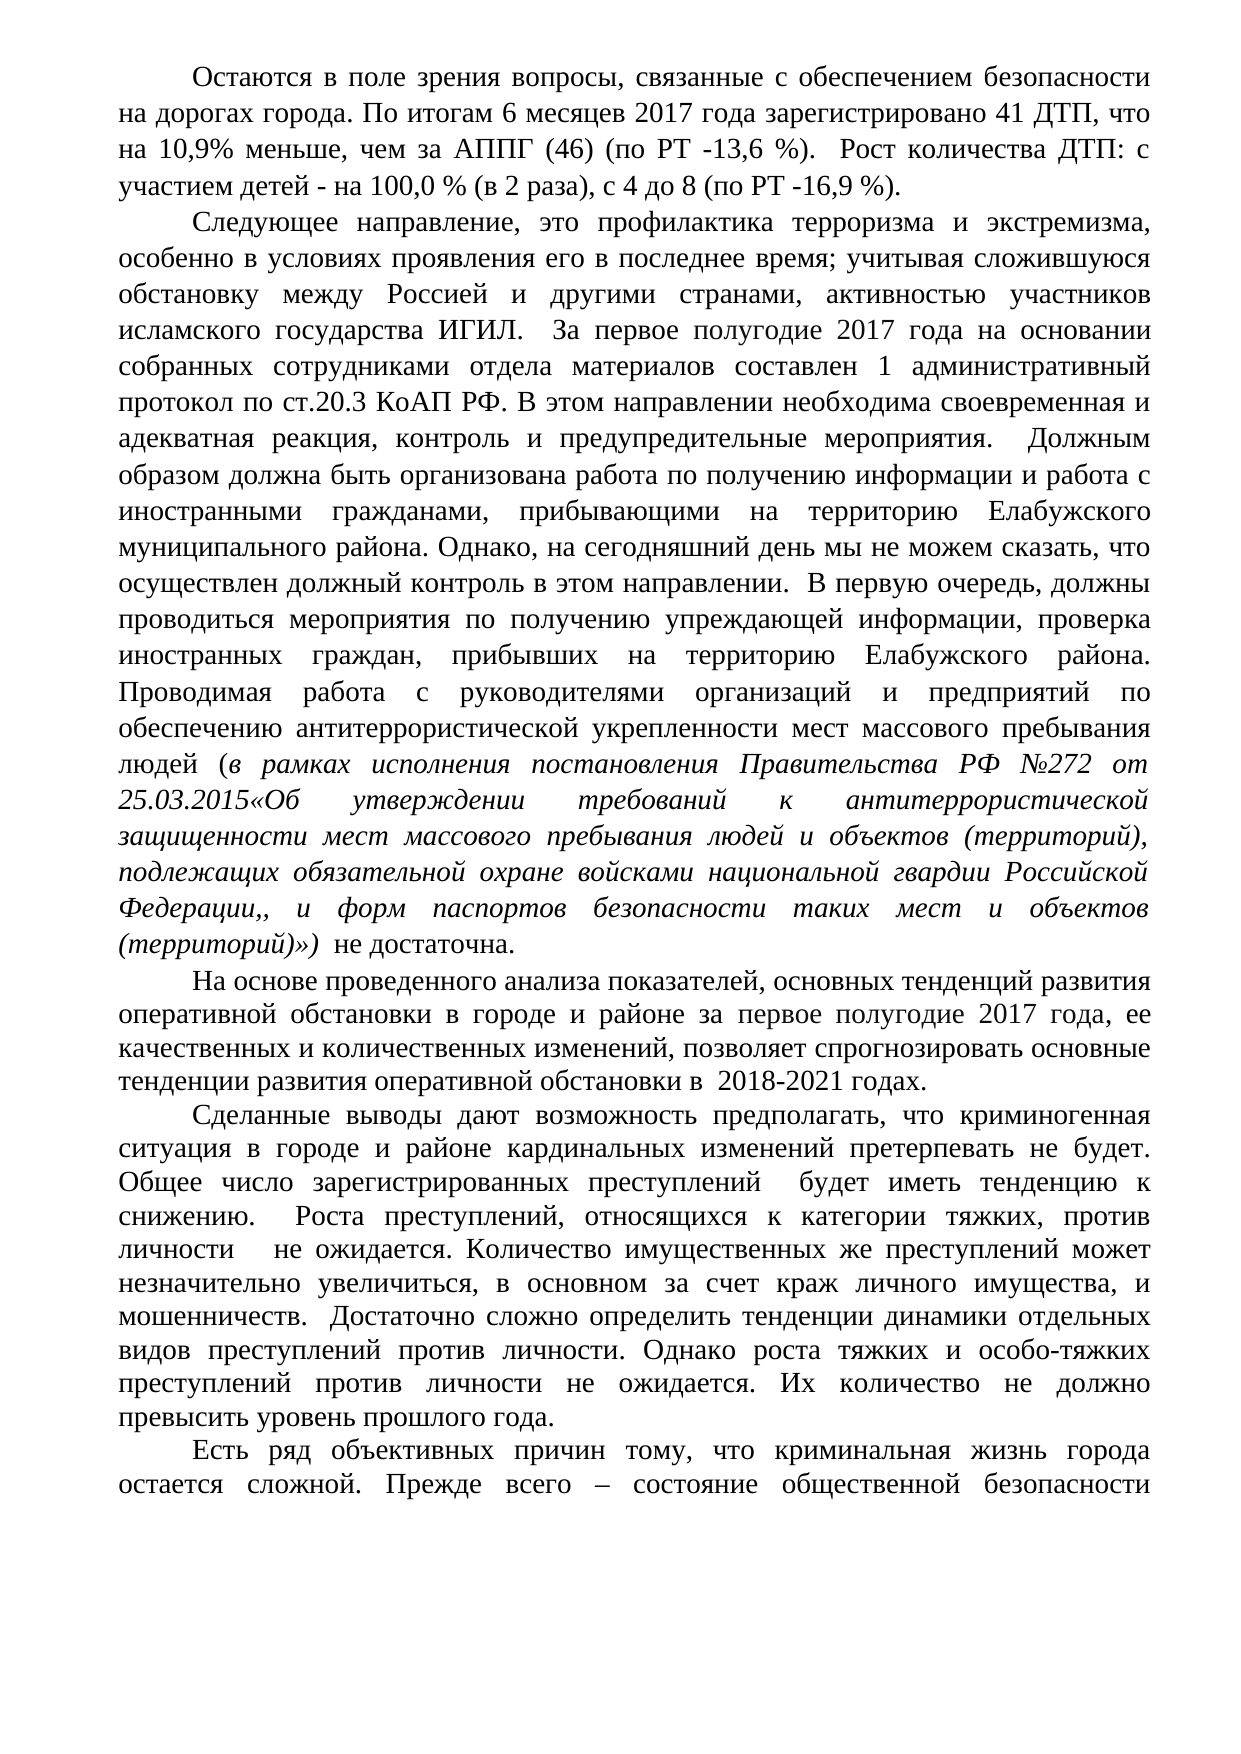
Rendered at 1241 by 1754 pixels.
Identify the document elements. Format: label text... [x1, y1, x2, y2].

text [118, 1432, 1152, 1499]
text Сделанные выводы дают возможность предполагать, что криминогенная ситуация в городе и районе кардинальных изменений претерпевать не будет. Общее число зарегистрированных преступлений будет иметь тенденцию к снижению. Роста преступлений, относящихся к категории тяжких, против личности не ожидается. Количество имущественных же преступлений может незначительно увеличиться, в основном за счет краж личного имущества, и мошенничеств. Достаточно сложно определить тенденции динамики отдельных видов преступлений против личности. Однако роста тяжких и особо-тяжких преступлений против личности не ожидается. Их количество не должно превысить уровень прошлого года. [118, 1097, 1152, 1432]
text Остаются в поле зрения вопросы, связанные с обеспечением безопасности на дорогах города. По итогам 6 месяцев 2017 года зарегистрировано 41 ДТП, что на 10,9% меньше, чем за АППГ (46) (по РТ -13,6 %). Рост количества ДТП: с участием детей - на 100,0 % (в 2 раза), с 4 до 8 (по РТ -16,9 %). [118, 59, 1152, 201]
text Следующее направление, это профилактика терроризма и экстремизма, особенно в условиях проявления его в последнее время; учитывая сложившуюся обстановку между Россией и другими странами, активностью участников исламского государства ИГИЛ. За первое полугодие 2017 года на основании собранных сотрудниками отдела материалов составлен 1 административный протокол по ст.20.3 КоАП РФ. В этом направлении необходима своевременная и адекватная реакция, контроль и предупредительные мероприятия. Должным образом должна быть организована работа по получению информации и работа с иностранными гражданами, прибывающими на территорию Елабужского муниципального района. Однако, на сегодняшний день мы не можем сказать, что осуществлен должный контроль в этом направлении. В первую очередь, должны проводиться мероприятия по получению упреждающей информации, проверка иностранных граждан, прибывших на территорию Елабужского района. Проводимая работа с руководителями организаций и предприятий по обеспечению антитеррористической укрепленности мест массового пребывания людей (в рамках исполнения постановления Правительства РФ №272 от 25.03.2015«Об утверждении требований к антитеррористической защищенности мест массового пребывания людей и объектов (территорий), подлежащих обязательной охране войсками национальной гвардии Российской Федерации,, и форм паспортов безопасности таких мест и объектов (территорий)») не достаточна. [118, 204, 1152, 960]
text На основе проведенного анализа показателей, основных тенденций развития оперативной обстановки в городе и районе за первое полугодие 2017 года, ее качественных и количественных изменений, позволяет спрогнозировать основные тенденции развития оперативной обстановки в 2018-2021 годах. [118, 963, 1152, 1097]
